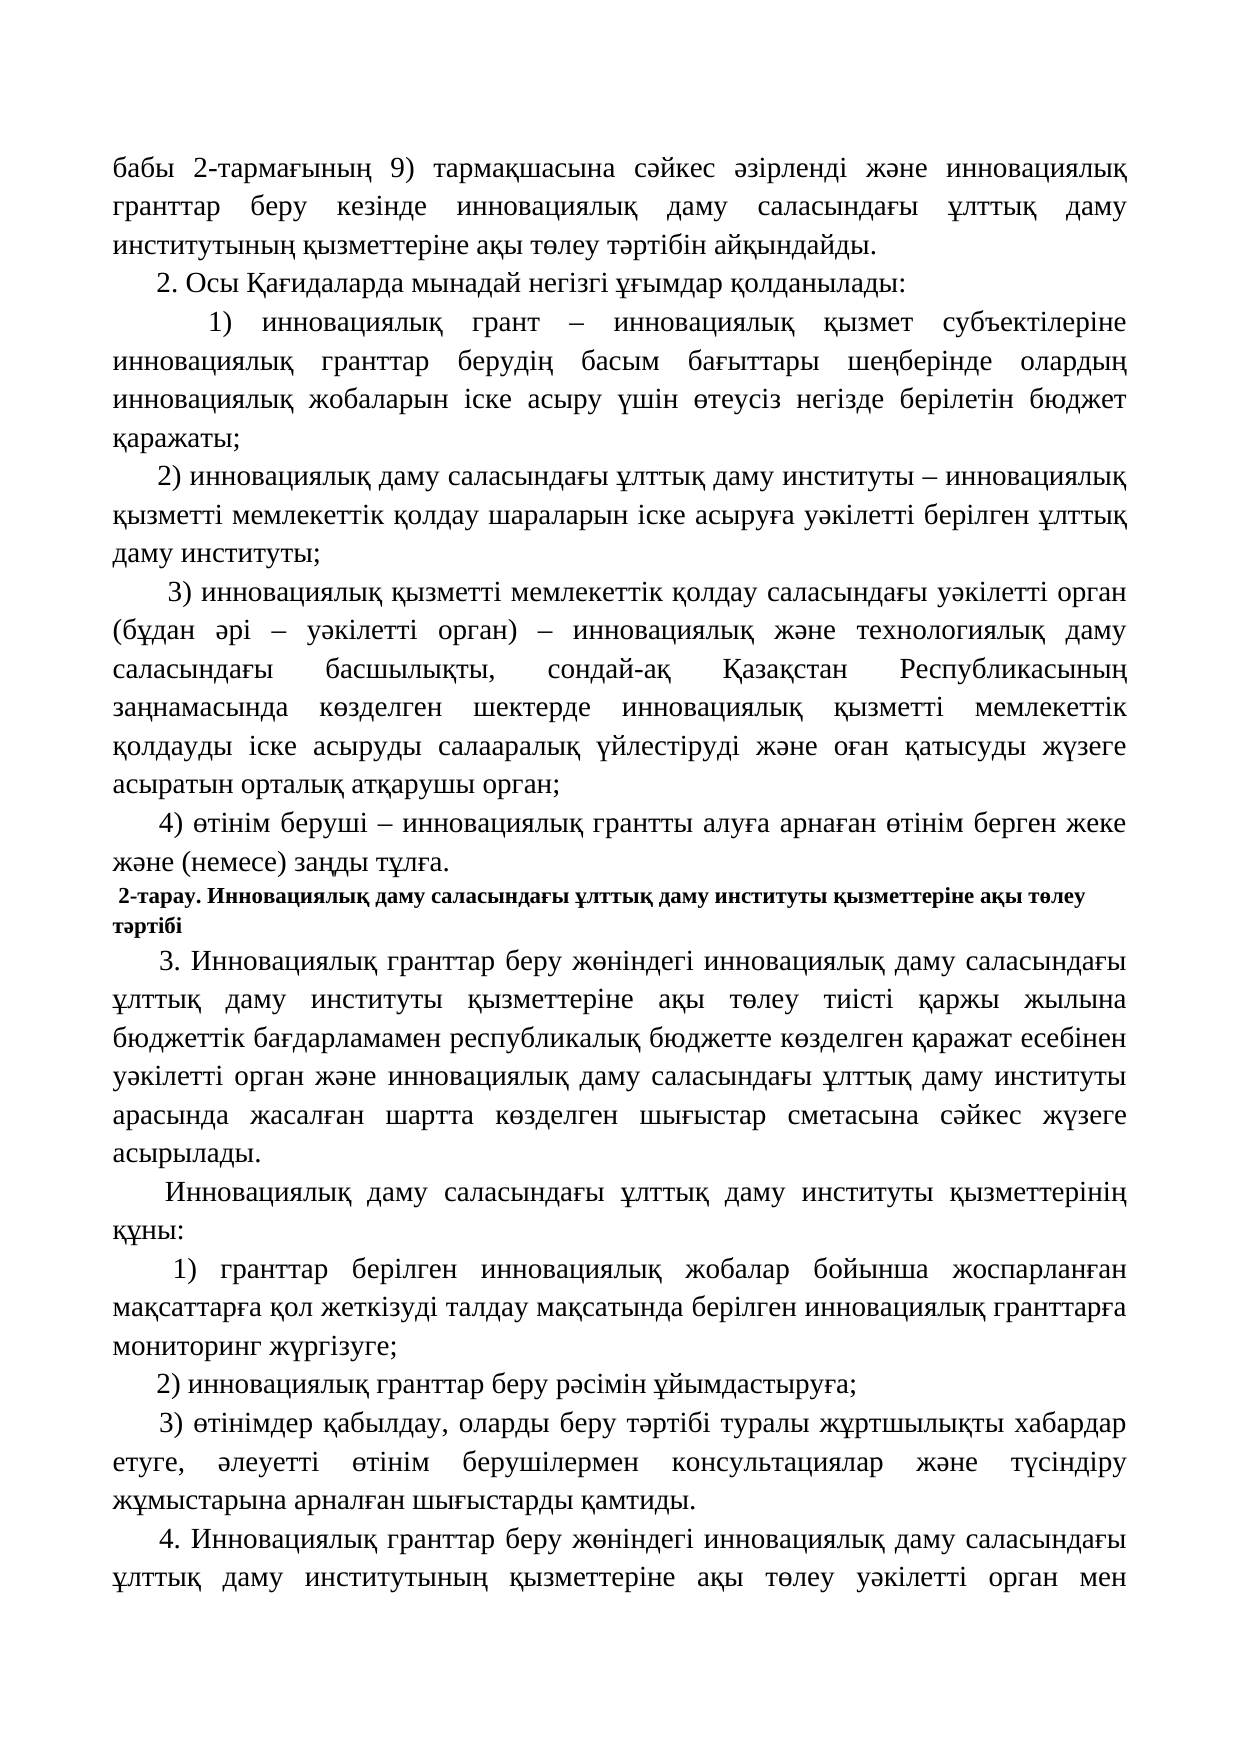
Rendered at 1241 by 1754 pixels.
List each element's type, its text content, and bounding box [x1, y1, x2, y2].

text 1) гранттар берілген инновациялық жобалар бойынша жоспарланған мақсаттарға қол жеткізуді талдау мақсатында берілген инновациялық гранттарға мониторинг жүргізуге; [112, 1251, 1128, 1362]
text Инновациялық даму саласындағы ұлттық даму институты қызметтерінің құны: [112, 1174, 1128, 1246]
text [112, 1521, 1128, 1593]
text 3) өтінімдер қабылдау, оларды беру тәртібі туралы жұртшылықты хабардар етуге, әлеуетті өтінім берушілермен консультациялар және түсіндіру жұмыстарына арналған шығыстарды қамтиды. [112, 1405, 1128, 1516]
text 1) инновациялық грант – инновациялық қызмет субъектілеріне инновациялық гранттар берудің басым бағыттары шеңберінде олардың инновациялық жобаларын іске асыру үшін өтеусіз негізде берілетін бюджет қаражаты; [112, 304, 1128, 453]
text 4) өтінім беруші – инновациялық грантты алуға арнаған өтінім берген жеке және (немесе) заңды тұлға. [112, 805, 1128, 877]
text 3. Инновациялық гранттар беру жөніндегі инновациялық даму саласындағы ұлттық даму институты қызметтеріне ақы төлеу тиісті қаржы жылына бюджеттік бағдарламамен республикалық бюджетте көзделген қаражат есебінен уәкілетті орган және инновациялық даму саласындағы ұлттық даму институты арасында жасалған шартта көзделген шығыстар сметасына сәйкес жүзеге асырылады. [112, 943, 1128, 1169]
text 2. Осы Қағидаларда мынадай негізгі ұғымдар қолданылады: [112, 266, 1128, 299]
text 2) инновациялық гранттар беру рәсімін ұйымдастыруға; [112, 1367, 1128, 1400]
text 2) инновациялық даму саласындағы ұлттық даму институты – инновациялық қызметті мемлекеттік қолдау шараларын іске асыруға уәкілетті берілген ұлттық даму институты; [112, 458, 1128, 569]
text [112, 150, 1128, 261]
text 2-тарау. Инновациялық даму саласындағы ұлттық даму институты қызметтеріне ақы төлеу тәртібі [112, 882, 1128, 939]
text 3) инновациялық қызметті мемлекеттік қолдау саласындағы уәкілетті орган (бұдан әрі – уәкілетті орган) – инновациялық және технологиялық даму саласындағы басшылықты, сондай-ақ Қазақстан Республикасының заңнамасында көзделген шектерде инновациялық қызметті мемлекеттік қолдауды іске асыруды салааралық үйлестіруді және оған қатысуды жүзеге асыратын орталық атқарушы орган; [112, 574, 1128, 800]
